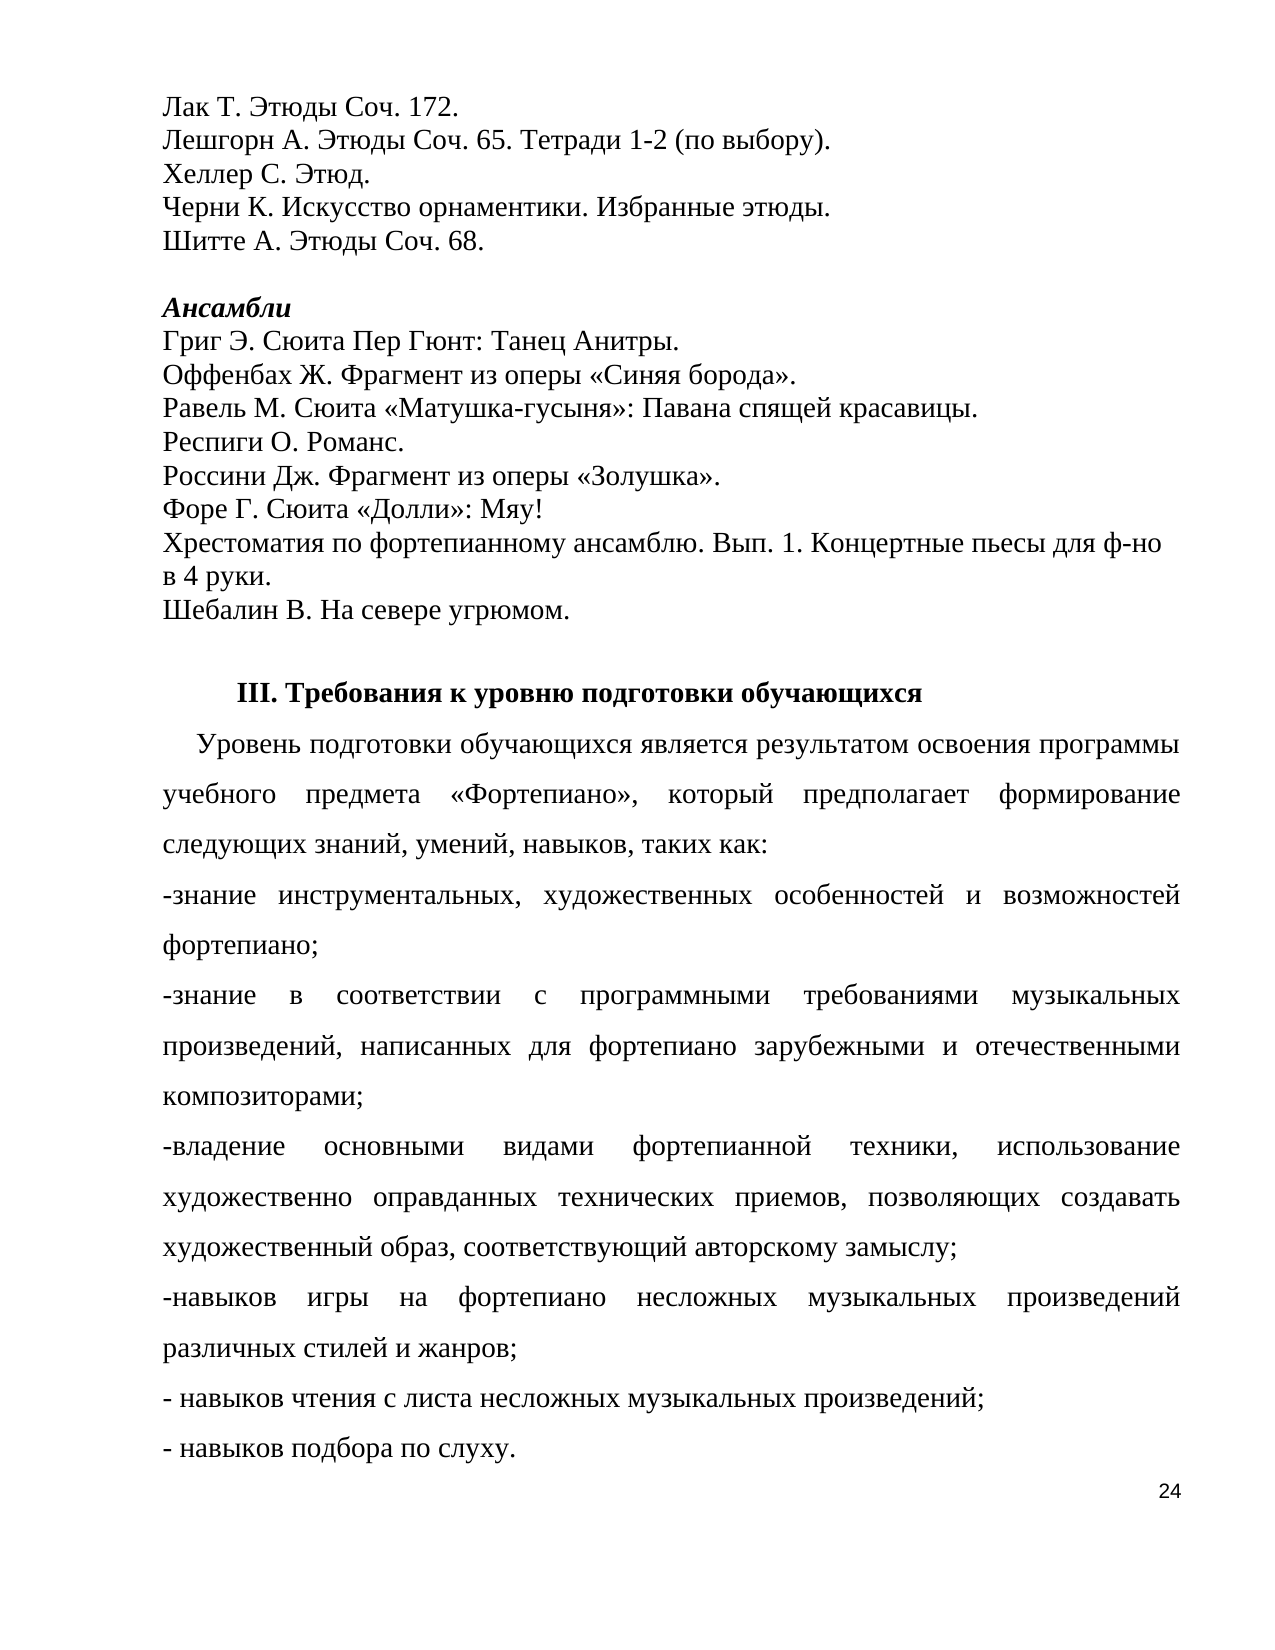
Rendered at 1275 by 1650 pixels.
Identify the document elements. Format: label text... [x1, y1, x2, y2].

text Ансамбли [162, 290, 1181, 323]
text - навыков чтения с листа несложных музыкальных произведений; [162, 1380, 1181, 1413]
text Равель М. Сюита «Матушка-гусыня»: Павана спящей красавицы. [162, 391, 1181, 424]
text Шебалин В. На севере угрюмом. [162, 592, 1181, 625]
text Хеллер С. Этюд. [162, 156, 1181, 189]
text Форе Г. Сюита «Долли»: Мяу! [162, 491, 1181, 525]
text -знание в соответствии с программными требованиями музыкальных произведений, написанных для фортепиано зарубежными и отечественными композиторами; [162, 977, 1181, 1112]
text Оффенбах Ж. Фрагмент из оперы «Синяя борода». [162, 357, 1181, 391]
text Григ Э. Сюита Пер Гюнт: Танец Анитры. [162, 323, 1181, 357]
text III. Требования к уровню подготовки обучающихся [162, 676, 1181, 709]
text Черни К. Искусство орнаментики. Избранные этюды. [162, 189, 1181, 223]
text Уровень подготовки обучающихся является результатом освоения программы учебного предмета «Фортепиано», который предполагает формирование следующих знаний, умений, навыков, таких как: [162, 726, 1181, 860]
text -владение основными видами фортепианной техники, использование художественно оправданных технических приемов, позволяющих создавать художественный образ, соответствующий авторскому замыслу; [162, 1128, 1181, 1263]
text -знание инструментальных, художественных особенностей и возможностей фортепиано; [162, 877, 1181, 961]
text Шитте А. Этюды Соч. 68. [162, 223, 1181, 256]
text -навыков игры на фортепиано несложных музыкальных произведений различных стилей и жанров; [162, 1279, 1181, 1363]
text Россини Дж. Фрагмент из оперы «Золушка». [162, 458, 1181, 491]
text Хрестоматия по фортепианному ансамблю. Вып. 1. Концертные пьесы для ф-но в 4 руки. [162, 525, 1181, 592]
text Респиги О. Романс. [162, 424, 1181, 458]
text - навыков подбора по слуху. [162, 1430, 1181, 1464]
text Лак Т. Этюды Соч. 172. [162, 89, 1181, 122]
text Лешгорн А. Этюды Соч. 65. Тетради 1-2 (по выбору). [162, 122, 1181, 156]
